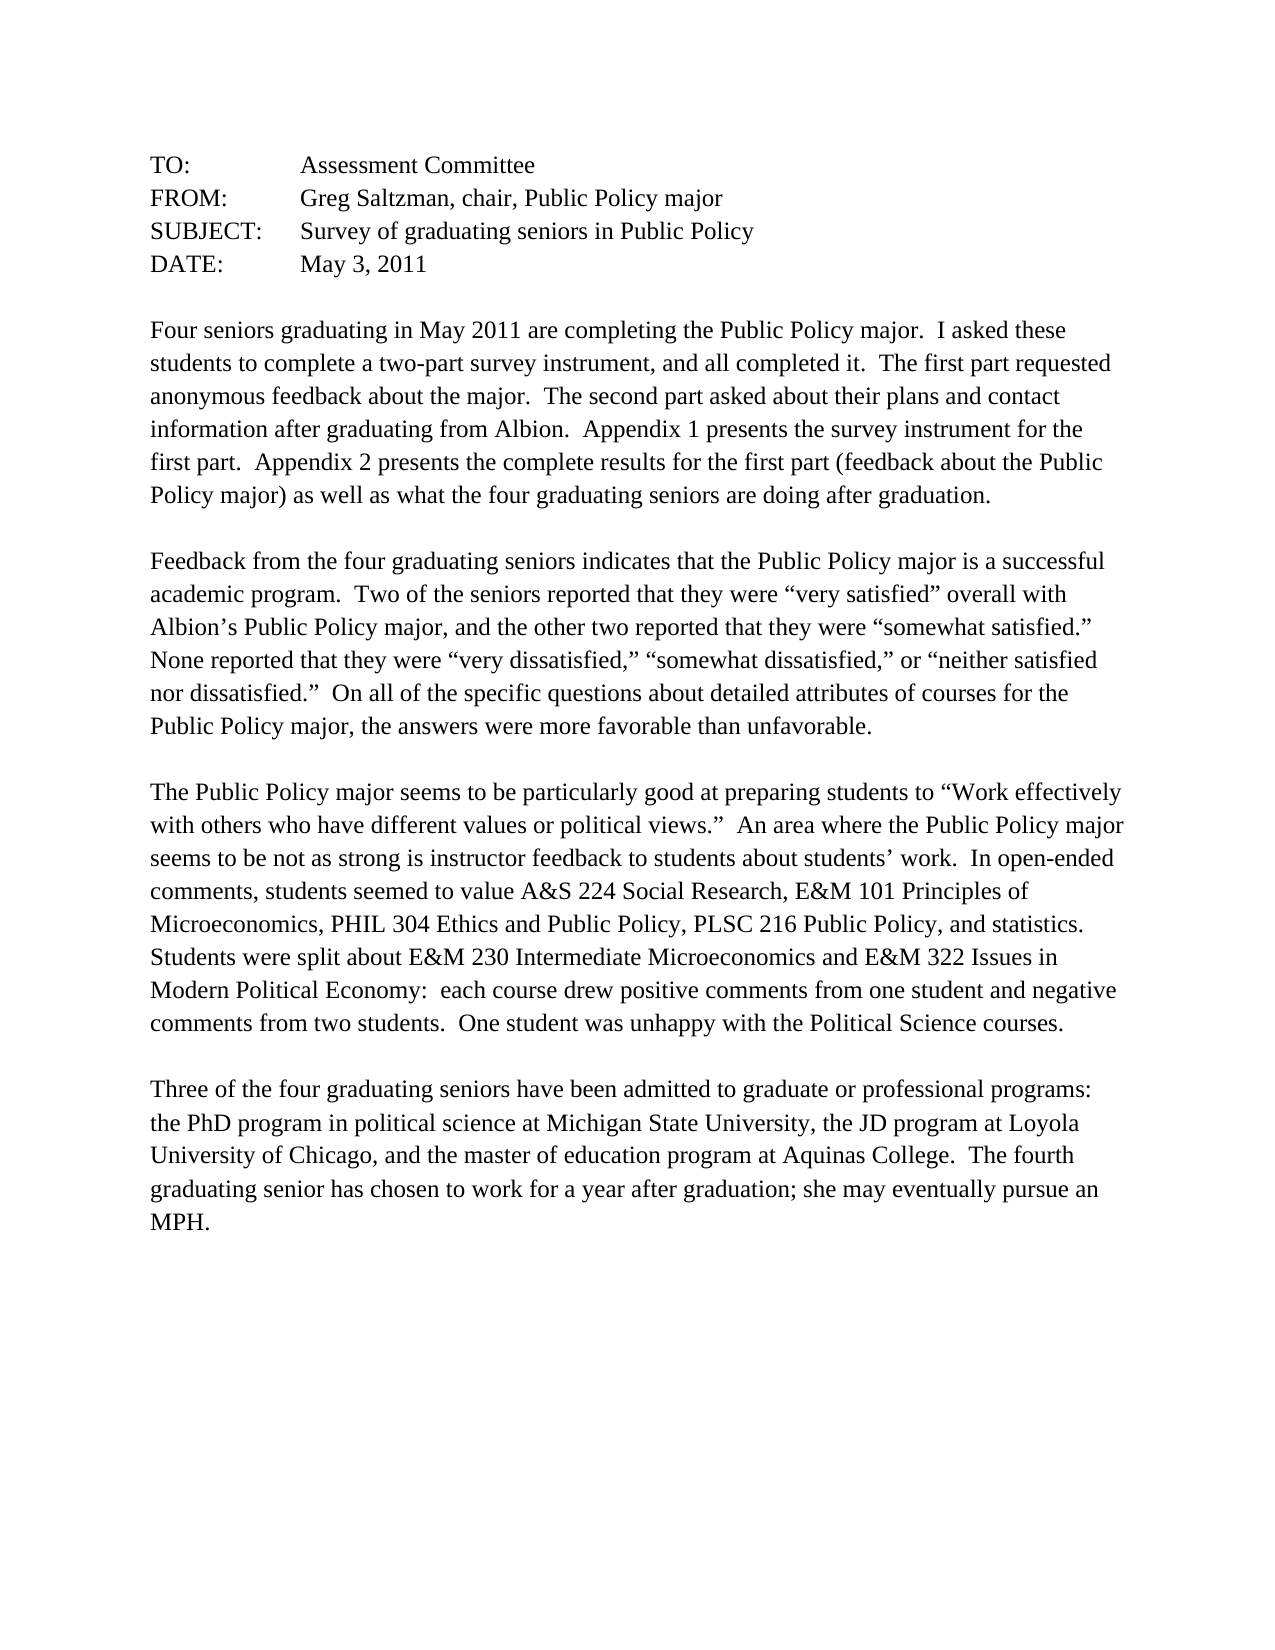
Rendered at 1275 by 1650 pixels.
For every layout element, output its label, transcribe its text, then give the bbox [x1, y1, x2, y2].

text DATE: May 3, 2011 [150, 249, 1125, 278]
text Four seniors graduating in May 2011 are completing the Public Policy major. I asked these students to complete a two-part survey instrument, and all completed it. The first part requested anonymous feedback about the major. The second part asked about their plans and contact information after graduating from Albion. Appendix 1 presents the survey instrument for the first part. Appendix 2 presents the complete results for the first part (feedback about the Public Policy major) as well as what the four graduating seniors are doing after graduation. [150, 315, 1125, 509]
text SUBJECT: Survey of graduating seniors in Public Policy [150, 216, 1125, 245]
text The Public Policy major seems to be particularly good at preparing students to “Work effectively with others who have different values or political views.” An area where the Public Policy major seems to be not as strong is instructor feedback to students about students’ work. In open-ended comments, students seemed to value A&S 224 Social Research, E&M 101 Principles of Microeconomics, PHIL 304 Ethics and Public Policy, PLSC 216 Public Policy, and statistics. Students were split about E&M 230 Intermediate Microeconomics and E&M 322 Issues in Modern Political Economy: each course drew positive comments from one student and negative comments from two students. One student was unhappy with the Political Science courses. [150, 777, 1125, 1037]
text Feedback from the four graduating seniors indicates that the Public Policy major is a successful academic program. Two of the seniors reported that they were “very satisfied” overall with Albion’s Public Policy major, and the other two reported that they were “somewhat satisfied.” None reported that they were “very dissatisfied,” “somewhat dissatisfied,” or “neither satisfied nor dissatisfied.” On all of the specific questions about detailed attributes of courses for the Public Policy major, the answers were more favorable than unfavorable. [150, 546, 1125, 740]
text TO: Assessment Committee [150, 150, 1125, 179]
text FROM: Greg Saltzman, chair, Public Policy major [150, 183, 1125, 212]
text Three of the four graduating seniors have been admitted to graduate or professional programs: the PhD program in political science at Michigan State University, the JD program at Loyola University of Chicago, and the master of education program at Aquinas College. The fourth graduating senior has chosen to work for a year after graduation; she may eventually pursue an MPH. [150, 1074, 1125, 1235]
